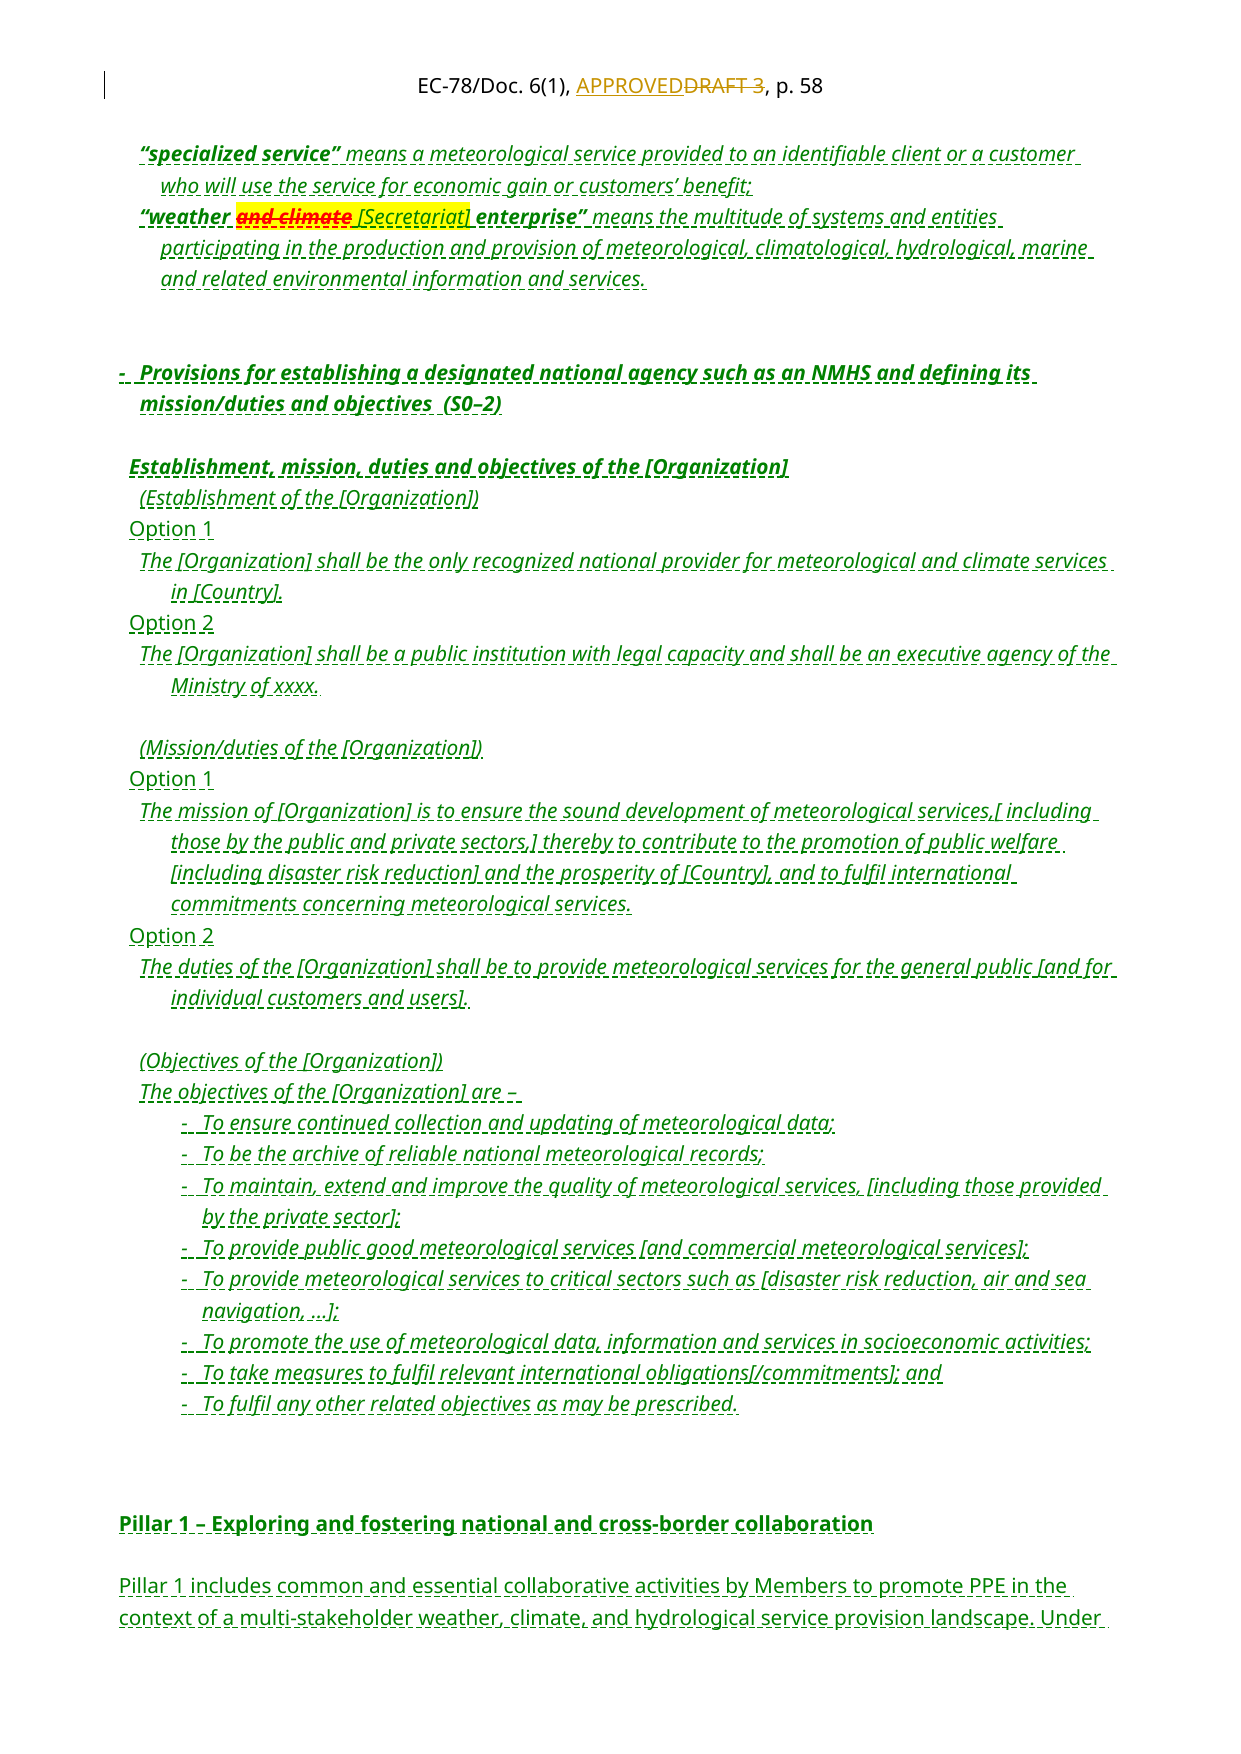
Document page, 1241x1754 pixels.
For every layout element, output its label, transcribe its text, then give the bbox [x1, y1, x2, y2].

text (Establishment of the [Organization]) [118, 481, 1122, 512]
text The mission of [Organization] is to ensure the sound development of meteorological services,[ including those by the public and private sectors,] thereby to contribute to the promotion of public welfare [including disaster risk reduction] and the prosperity of [Country], and to fulfil international commitments concerning meteorological services. [139, 793, 1122, 918]
text - To promote the use of meteorological data, information and services in socioeconomic activities; [181, 1324, 1122, 1356]
text - To fulfil any other related objectives as may be prescribed. [181, 1387, 1122, 1418]
text - To provide meteorological services to critical sectors such as [disaster risk reduction, air and sea navigation, …]; [181, 1262, 1122, 1324]
text - To provide public good meteorological services [and commercial meteorological services]; [181, 1231, 1122, 1262]
text Pillar 1 – Exploring and fostering national and cross-border collaboration [118, 1506, 1122, 1537]
text The [Organization] shall be the only recognized national provider for meteorological and climate services in [Country]. [139, 543, 1122, 606]
text “weather and climate [Secretariat] enterprise” means the multitude of systems and entities participating in the production and provision of meteorological, climatological, hydrological, marine and related environmental information and services. [139, 199, 1122, 293]
text - To be the archive of reliable national meteorological records; [181, 1137, 1122, 1168]
text (Mission/duties of the [Organization]) [118, 731, 1122, 762]
text - To ensure continued collection and updating of meteorological data; [181, 1106, 1122, 1137]
text The objectives of the [Organization] are – [139, 1074, 1122, 1106]
text (Objectives of the [Organization]) [118, 1043, 1122, 1074]
text Option 2 [118, 606, 1122, 637]
text - To take measures to fulfil relevant international obligations[/commitments]; and [181, 1356, 1122, 1387]
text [118, 1569, 1122, 1631]
text - Provisions for establishing a designated national agency such as an NMHS and defining its mission/duties and objectives (S0–2) [118, 356, 1122, 418]
text Option 1 [118, 512, 1122, 543]
text Option 1 [118, 762, 1122, 793]
text The duties of the [Organization] shall be to provide meteorological services for the general public [and for individual customers and users]. [139, 949, 1122, 1012]
text Establishment, mission, duties and objectives of the [Organization] [118, 449, 1122, 481]
text - To maintain, extend and improve the quality of meteorological services, [including those provided by the private sector]; [181, 1168, 1122, 1231]
text Option 2 [118, 918, 1122, 949]
text “specialized service” means a meteorological service provided to an identifiable client or a customer who will use the service for economic gain or customers’ benefit; [139, 137, 1122, 199]
text The [Organization] shall be a public institution with legal capacity and shall be an executive agency of the Ministry of xxxx. [139, 637, 1122, 699]
